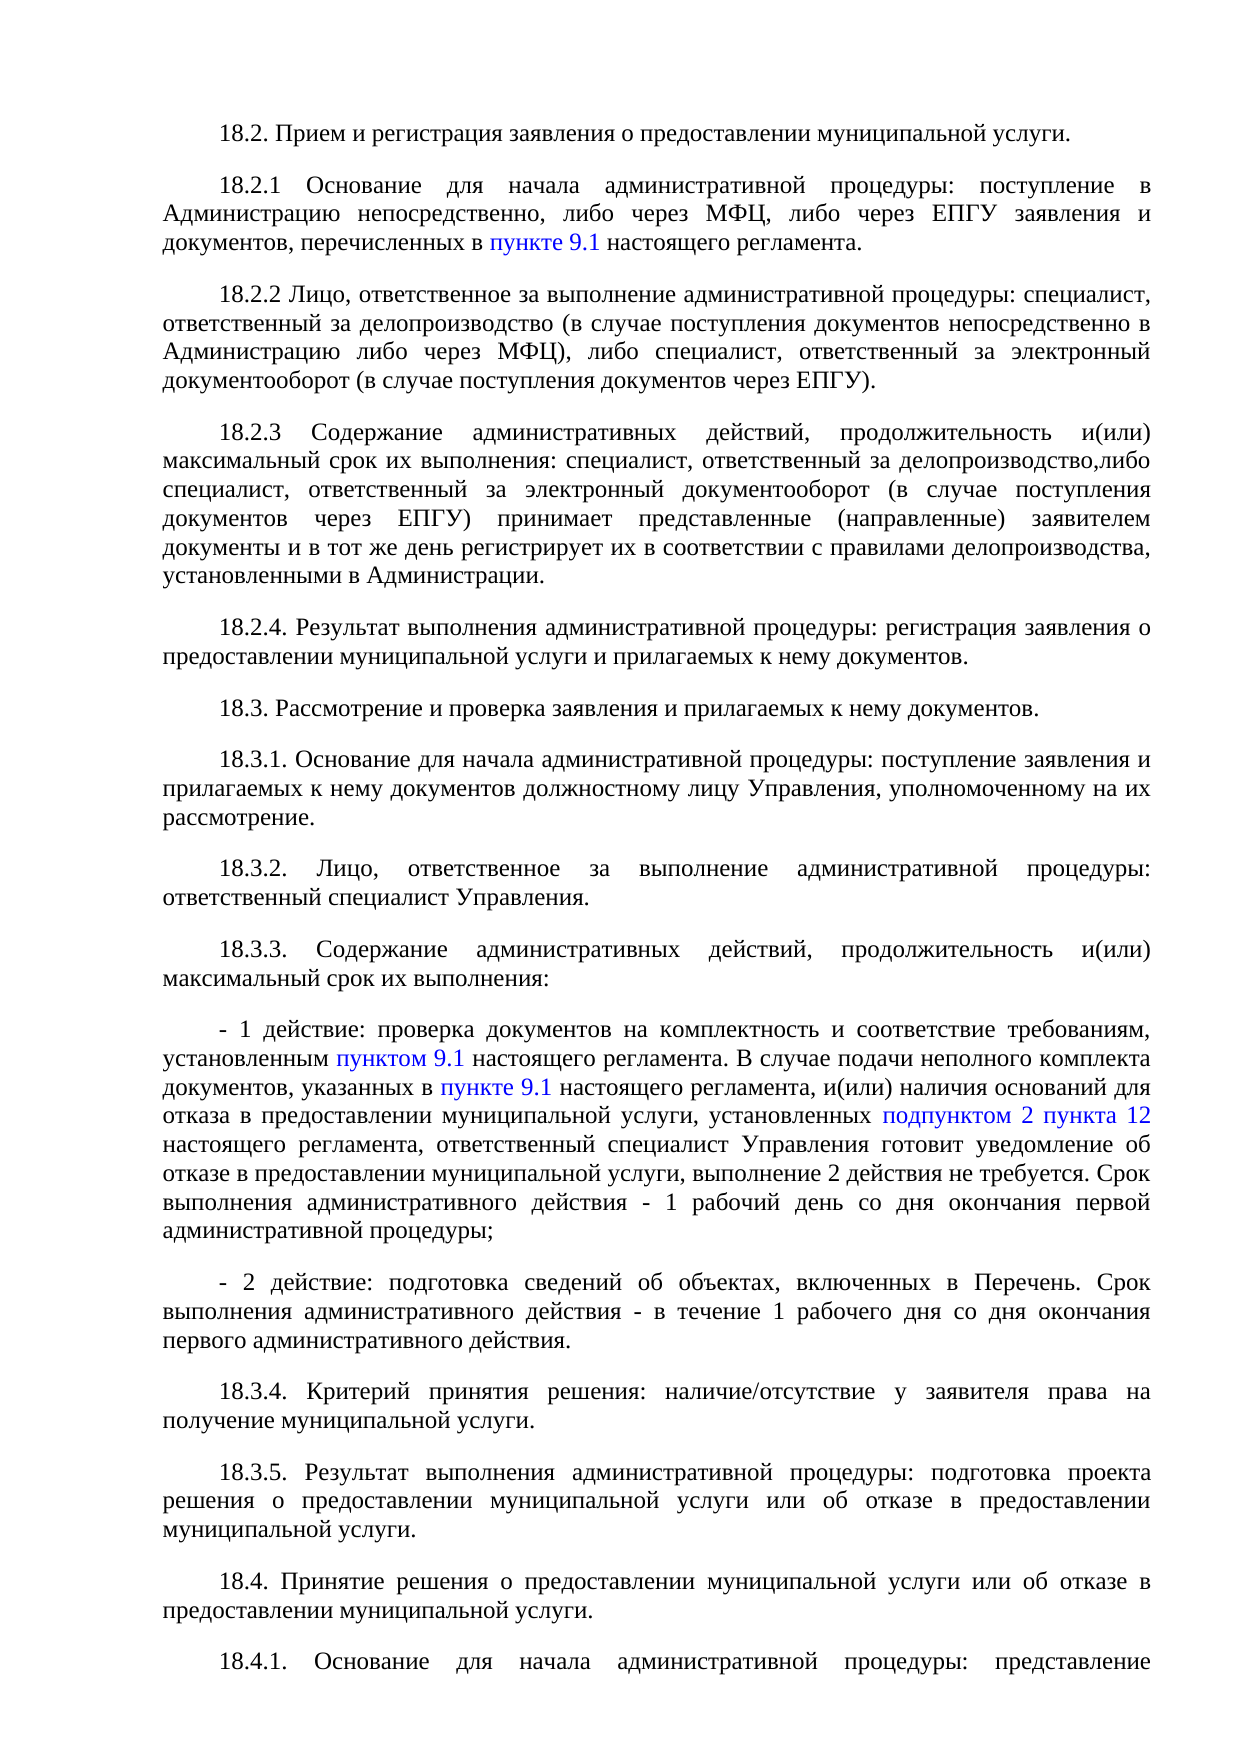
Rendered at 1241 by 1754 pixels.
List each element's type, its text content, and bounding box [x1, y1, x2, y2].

text 18.2.3 Содержание административных действий, продолжительность и(или) максимальный срок их выполнения: специалист, ответственный за делопроизводство,либо специалист, ответственный за электронный документооборот (в случае поступления документов через ЕПГУ) принимает представленные (направленные) заявителем документы и в тот же день регистрирует их в соответствии с правилами делопроизводства, установленными в Администрации. [162, 417, 1152, 589]
text 18.4. Принятие решения о предоставлении муниципальной услуги или об отказе в предоставлении муниципальной услуги. [162, 1566, 1152, 1623]
text - 2 действие: подготовка сведений об объектах, включенных в Перечень. Срок выполнения административного действия - в течение 1 рабочего дня со дня окончания первого административного действия. [162, 1267, 1152, 1353]
text 18.3.2. Лицо, ответственное за выполнение административной процедуры: ответственный специалист Управления. [162, 853, 1152, 911]
text 18.3.1. Основание для начала административной процедуры: поступление заявления и прилагаемых к нему документов должностному лицу Управления, уполномоченному на их рассмотрение. [162, 744, 1152, 831]
text 18.2.2 Лицо, ответственное за выполнение административной процедуры: специалист, ответственный за делопроизводство (в случае поступления документов непосредственно в Администрацию либо через МФЦ), либо специалист, ответственный за электронный документооборот (в случае поступления документов через ЕПГУ). [162, 279, 1152, 394]
text 18.2.1 Основание для начала административной процедуры: поступление в Администрацию непосредственно, либо через МФЦ, либо через ЕПГУ заявления и документов, перечисленных в пункте 9.1 настоящего регламента. [162, 170, 1152, 256]
text 18.3.4. Критерий принятия решения: наличие/отсутствие у заявителя права на получение муниципальной услуги. [162, 1376, 1152, 1434]
text 18.2. Прием и регистрация заявления о предоставлении муниципальной услуги. [162, 118, 1152, 147]
text - 1 действие: проверка документов на комплектность и соответствие требованиям, установленным пунктом 9.1 настоящего регламента. В случае подачи неполного комплекта документов, указанных в пункте 9.1 настоящего регламента, и(или) наличия оснований для отказа в предоставлении муниципальной услуги, установленных подпунктом 2 пункта 12 настоящего регламента, ответственный специалист Управления готовит уведомление об отказе в предоставлении муниципальной услуги, выполнение 2 действия не требуется. Срок выполнения административного действия - 1 рабочий день со дня окончания первой административной процедуры; [162, 1014, 1152, 1244]
text 18.3. Рассмотрение и проверка заявления и прилагаемых к нему документов. [162, 693, 1152, 721]
text 18.3.3. Содержание административных действий, продолжительность и(или) максимальный срок их выполнения: [162, 934, 1152, 991]
text 18.2.4. Результат выполнения административной процедуры: регистрация заявления о предоставлении муниципальной услуги и прилагаемых к нему документов. [162, 612, 1152, 670]
text 18.3.5. Результат выполнения административной процедуры: подготовка проекта решения о предоставлении муниципальной услуги или об отказе в предоставлении муниципальной услуги. [162, 1457, 1152, 1543]
